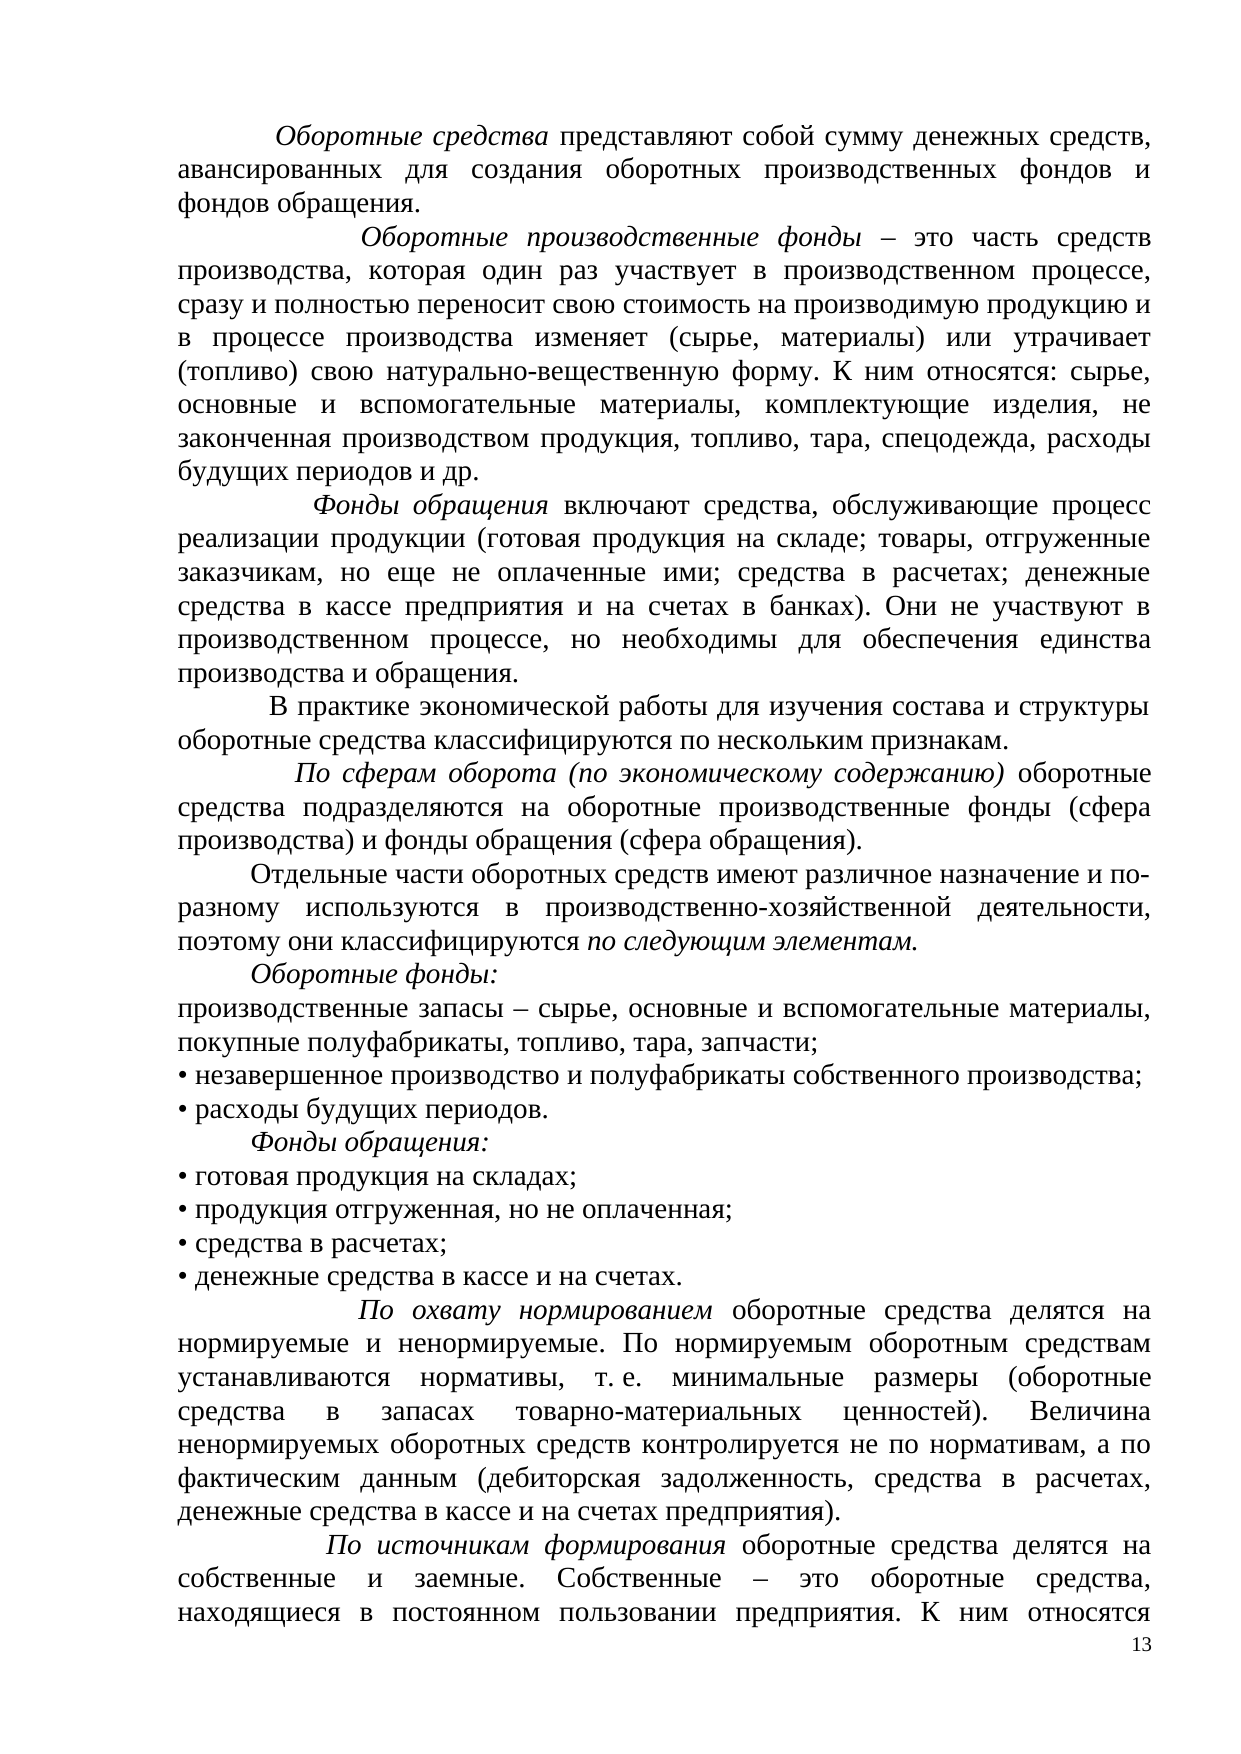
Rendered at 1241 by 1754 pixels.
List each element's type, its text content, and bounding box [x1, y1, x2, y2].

text • денежные средства в кассе и на счетах. [177, 1258, 1152, 1292]
text • продукция отгруженная, но не оплаченная; [177, 1191, 1152, 1225]
text Отдельные части оборотных средств имеют различное назначение и по-разному используются в производственно-хозяйственной деятельности, поэтому они классифицируются по следующим элементам. [177, 856, 1152, 957]
text Фонды обращения: [177, 1124, 1152, 1158]
text • расходы будущих периодов. [177, 1091, 1152, 1124]
text По охвату нормированием оборотные средства делятся на нормируемые и ненормируемые. По нормируемым оборотным средствам устанавливаются нормативы, т. е. минимальные размеры (оборотные средства в запасах товарно-материальных ценностей). Величина ненормируемых оборотных средств контролируется не по нормативам, а по фактическим данным (дебиторская задолженность, средства в расчетах, денежные средства в кассе и на счетах предприятия). [177, 1292, 1152, 1527]
text • готовая продукция на складах; [177, 1158, 1152, 1191]
text производственные запасы – сырье, основные и вспомогательные материалы, покупные полуфабрикаты, топливо, тара, запчасти; [177, 990, 1152, 1057]
text • средства в расчетах; [177, 1225, 1152, 1258]
text По сферам оборота (по экономическому содержанию) оборотные средства подразделяются на оборотные производственные фонды (сфера производства) и фонды обращения (сфера обращения). [177, 755, 1152, 856]
text Оборотные фонды: [177, 957, 1152, 990]
text Оборотные производственные фонды – это часть средств производства, которая один раз участвует в производственном процессе, сразу и полностью переносит свою стоимость на производимую продукцию и в процессе производства изменяет (сырье, материалы) или утрачивает (топливо) свою натурально-вещественную форму. К ним относятся: сырье, основные и вспомогательные материалы, комплектующие изделия, не законченная производством продукция, топливо, тара, спецодежда, расходы будущих периодов и др. [177, 219, 1152, 487]
text • незавершенное производство и полуфабрикаты собственного производства; [177, 1057, 1152, 1091]
text Фонды обращения включают средства, обслуживающие процесс реализации продукции (готовая продукция на складе; товары, отгруженные заказчикам, но еще не оплаченные ими; средства в расчетах; денежные средства в кассе предприятия и на счетах в банках). Они не участвуют в производственном процессе, но необходимы для обеспечения единства производства и обращения. [177, 487, 1152, 688]
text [177, 1527, 1152, 1627]
text Оборотные средства представляют собой сумму денежных средств, авансированных для создания оборотных производственных фондов и фондов обращения. [177, 118, 1152, 219]
text В практике экономической работы для изучения состава и структуры оборотные средства классифицируются по нескольким признакам. [177, 688, 1152, 755]
